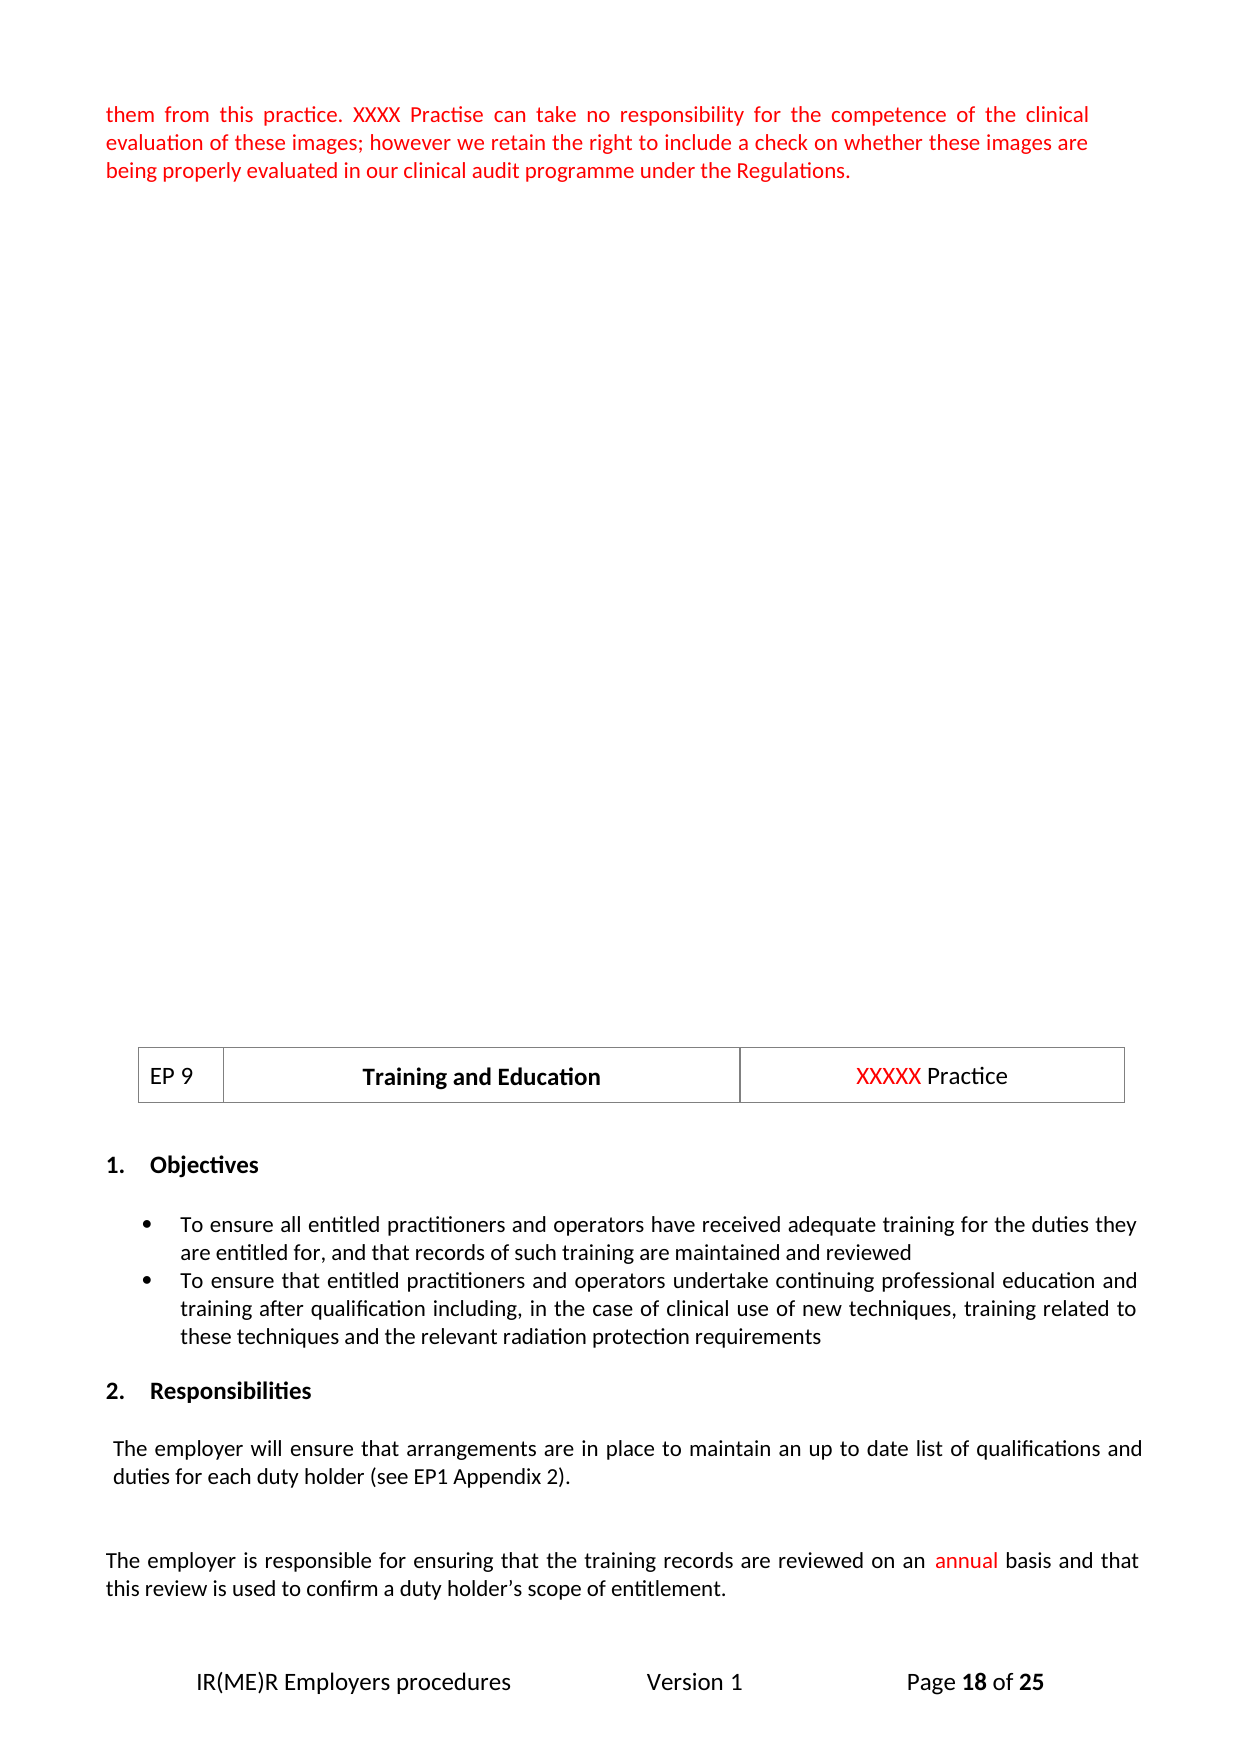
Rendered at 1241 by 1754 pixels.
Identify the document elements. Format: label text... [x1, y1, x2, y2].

subtitle Responsibilities [106, 1375, 1139, 1406]
list To ensure that entitled practitioners and operators undertake continuing professional education and training after qualification including, in the case of clinical use of new techniques, training related to these techniques and the relevant radiation protection requirements [143, 1266, 1139, 1350]
subtitle Objectives [106, 1149, 1144, 1179]
table_header Training and Education [224, 1048, 739, 1102]
table_header XXXXX Practice [741, 1048, 1124, 1102]
text The employer is responsible for ensuring that the training records are reviewed on an annual basis and that this review is used to confirm a duty holder’s scope of entitlement. [106, 1546, 1139, 1602]
text The employer will ensure that arrangements are in place to maintain an up to date list of qualifications and duties for each duty holder (see EP1 Appendix 2). [113, 1434, 1144, 1490]
table_header EP 9 [139, 1048, 223, 1102]
list To ensure all entitled practitioners and operators have received adequate training for the duties they are entitled for, and that records of such training are maintained and reviewed [143, 1210, 1139, 1266]
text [106, 100, 1090, 184]
